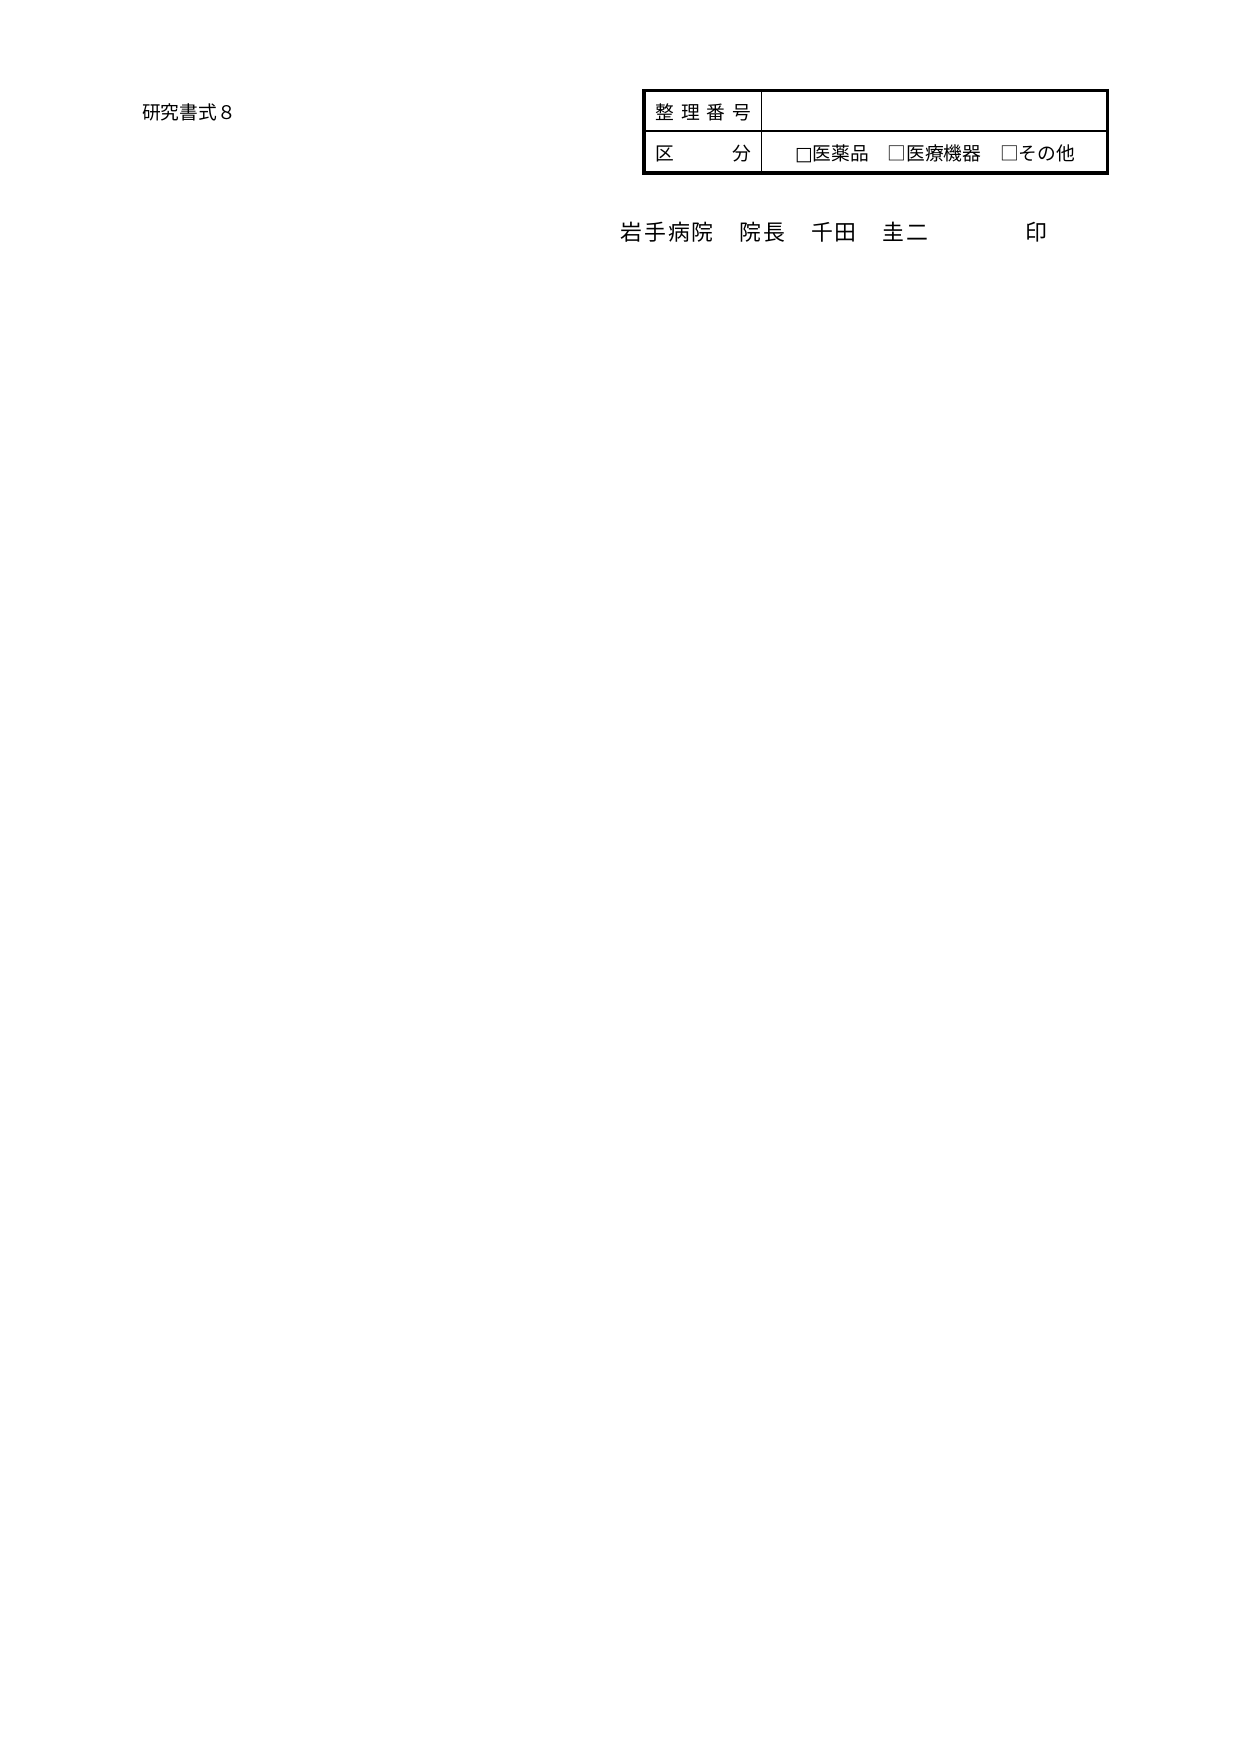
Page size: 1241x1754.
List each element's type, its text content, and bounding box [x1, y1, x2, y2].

text 岩手病院 院長 千田 圭二 印 [597, 212, 1097, 249]
